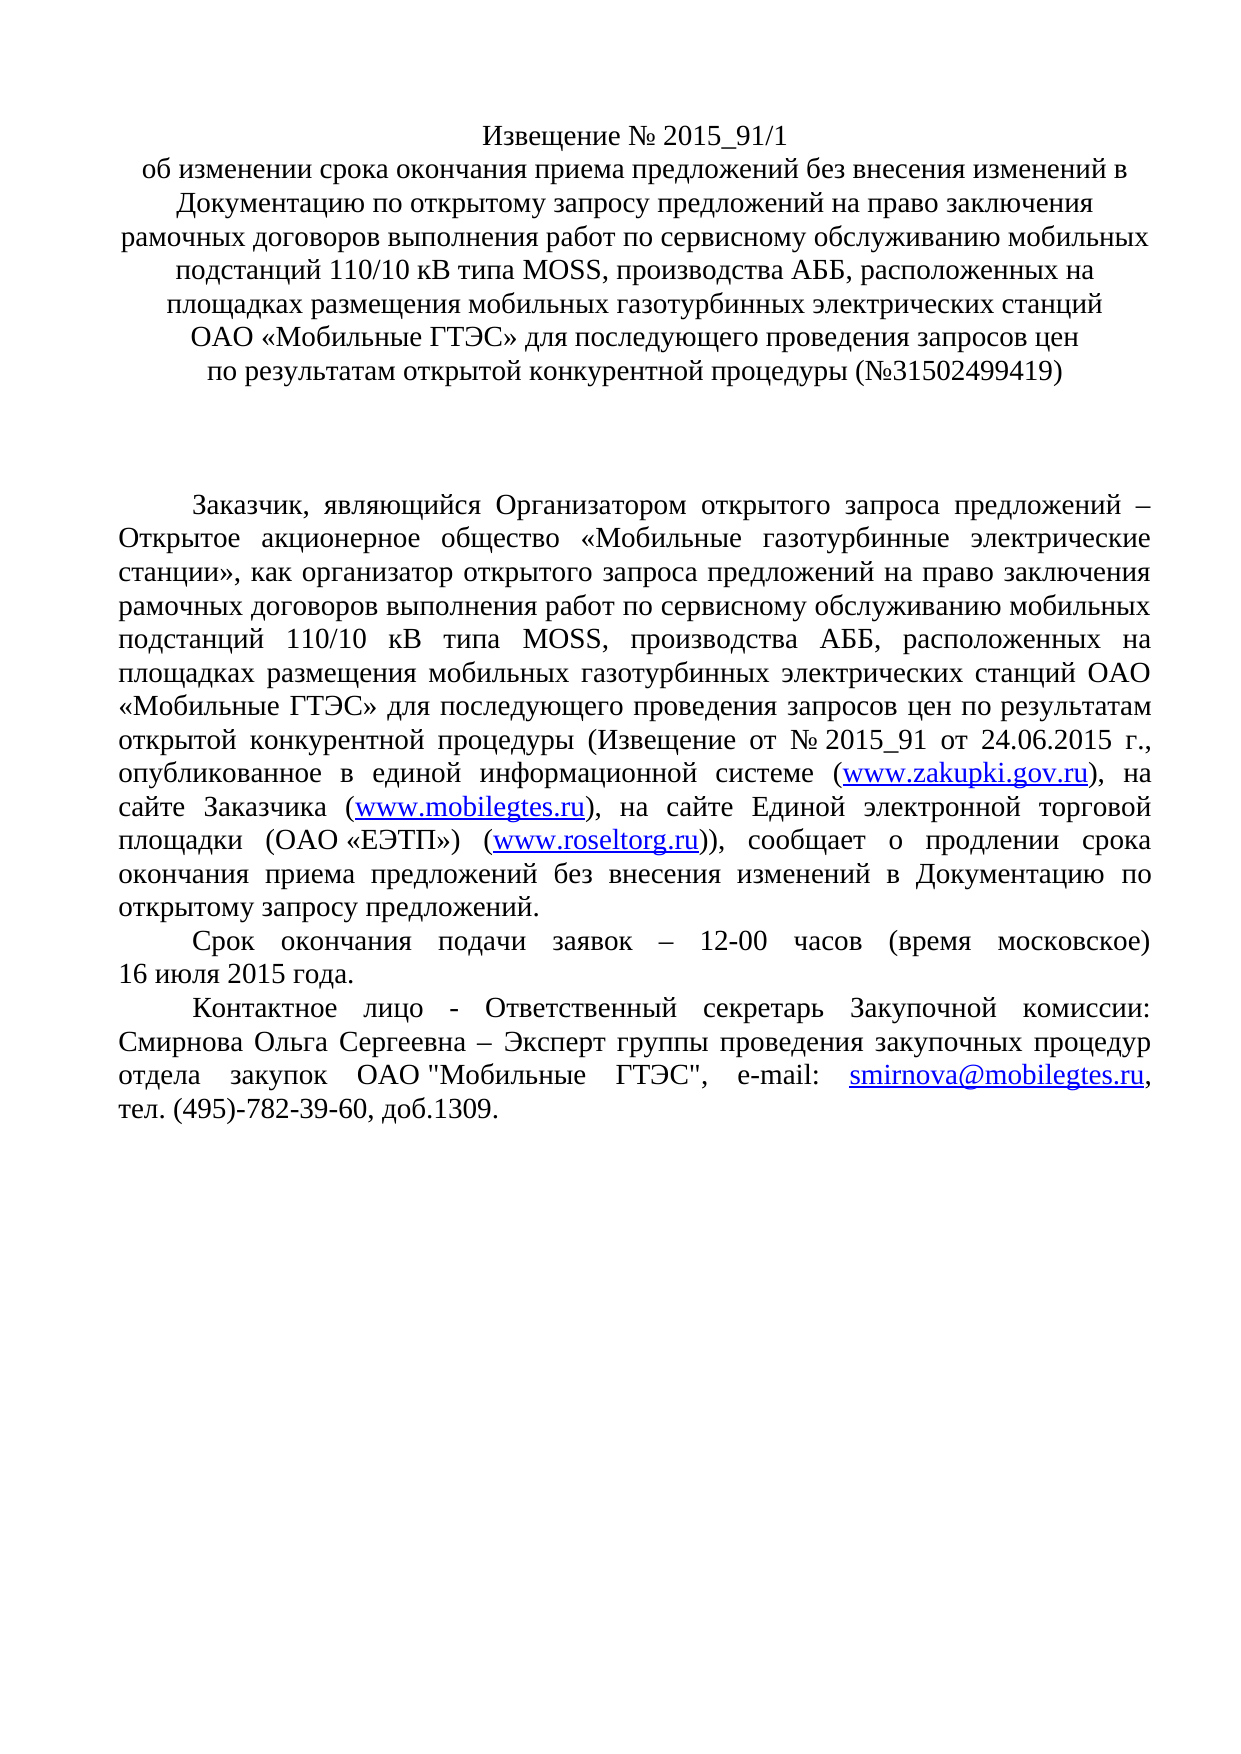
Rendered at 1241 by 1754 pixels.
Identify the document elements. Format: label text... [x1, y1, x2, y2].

list об изменении срока окончания приема предложений без внесения изменений в Документацию по открытому запросу предложений на право заключения рамочных договоров выполнения работ по сервисному обслуживанию мобильных подстанций 110/10 кВ типа MOSS, производства АББ, расположенных на площадках размещения мобильных газотурбинных электрических станций ОАО «Мобильные ГТЭС» для последующего проведения запросов цен по результатам открытой конкурентной процедуры (№31502499419) [118, 152, 1152, 386]
text Извещение № 2015_91/1 [118, 118, 1152, 152]
list Контактное лицо - Ответственный секретарь Закупочной комиссии: Смирнова Ольга Сергеевна – Эксперт группы проведения закупочных процедур отдела закупок ОАО "Мобильные ГТЭС", e-mail: smirnova@mobilegtes.ru, тел. (495)-782-39-60, доб.1309. [118, 990, 1152, 1124]
list Заказчик, являющийся Организатором открытого запроса предложений – Открытое акционерное общество «Мобильные газотурбинные электрические станции», как организатор открытого запроса предложений на право заключения рамочных договоров выполнения работ по сервисному обслуживанию мобильных подстанций 110/10 кВ типа MOSS, производства АББ, расположенных на площадках размещения мобильных газотурбинных электрических станций ОАО «Мобильные ГТЭС» для последующего проведения запросов цен по результатам открытой конкурентной процедуры (Извещение от № 2015_91 от 24.06.2015 г., опубликованное в единой информационной системе (www.zakupki.gov.ru), на сайте Заказчика (www.mobilegtes.ru), на сайте Единой электронной торговой площадки (ОАО «ЕЭТП») (www.roseltorg.ru)), сообщает о продлении срока окончания приема предложений без внесения изменений в Документацию по открытому запросу предложений. [118, 487, 1152, 923]
list Срок окончания подачи заявок – 12-00 часов (время московское) 16 июля 2015 года. [118, 923, 1152, 990]
